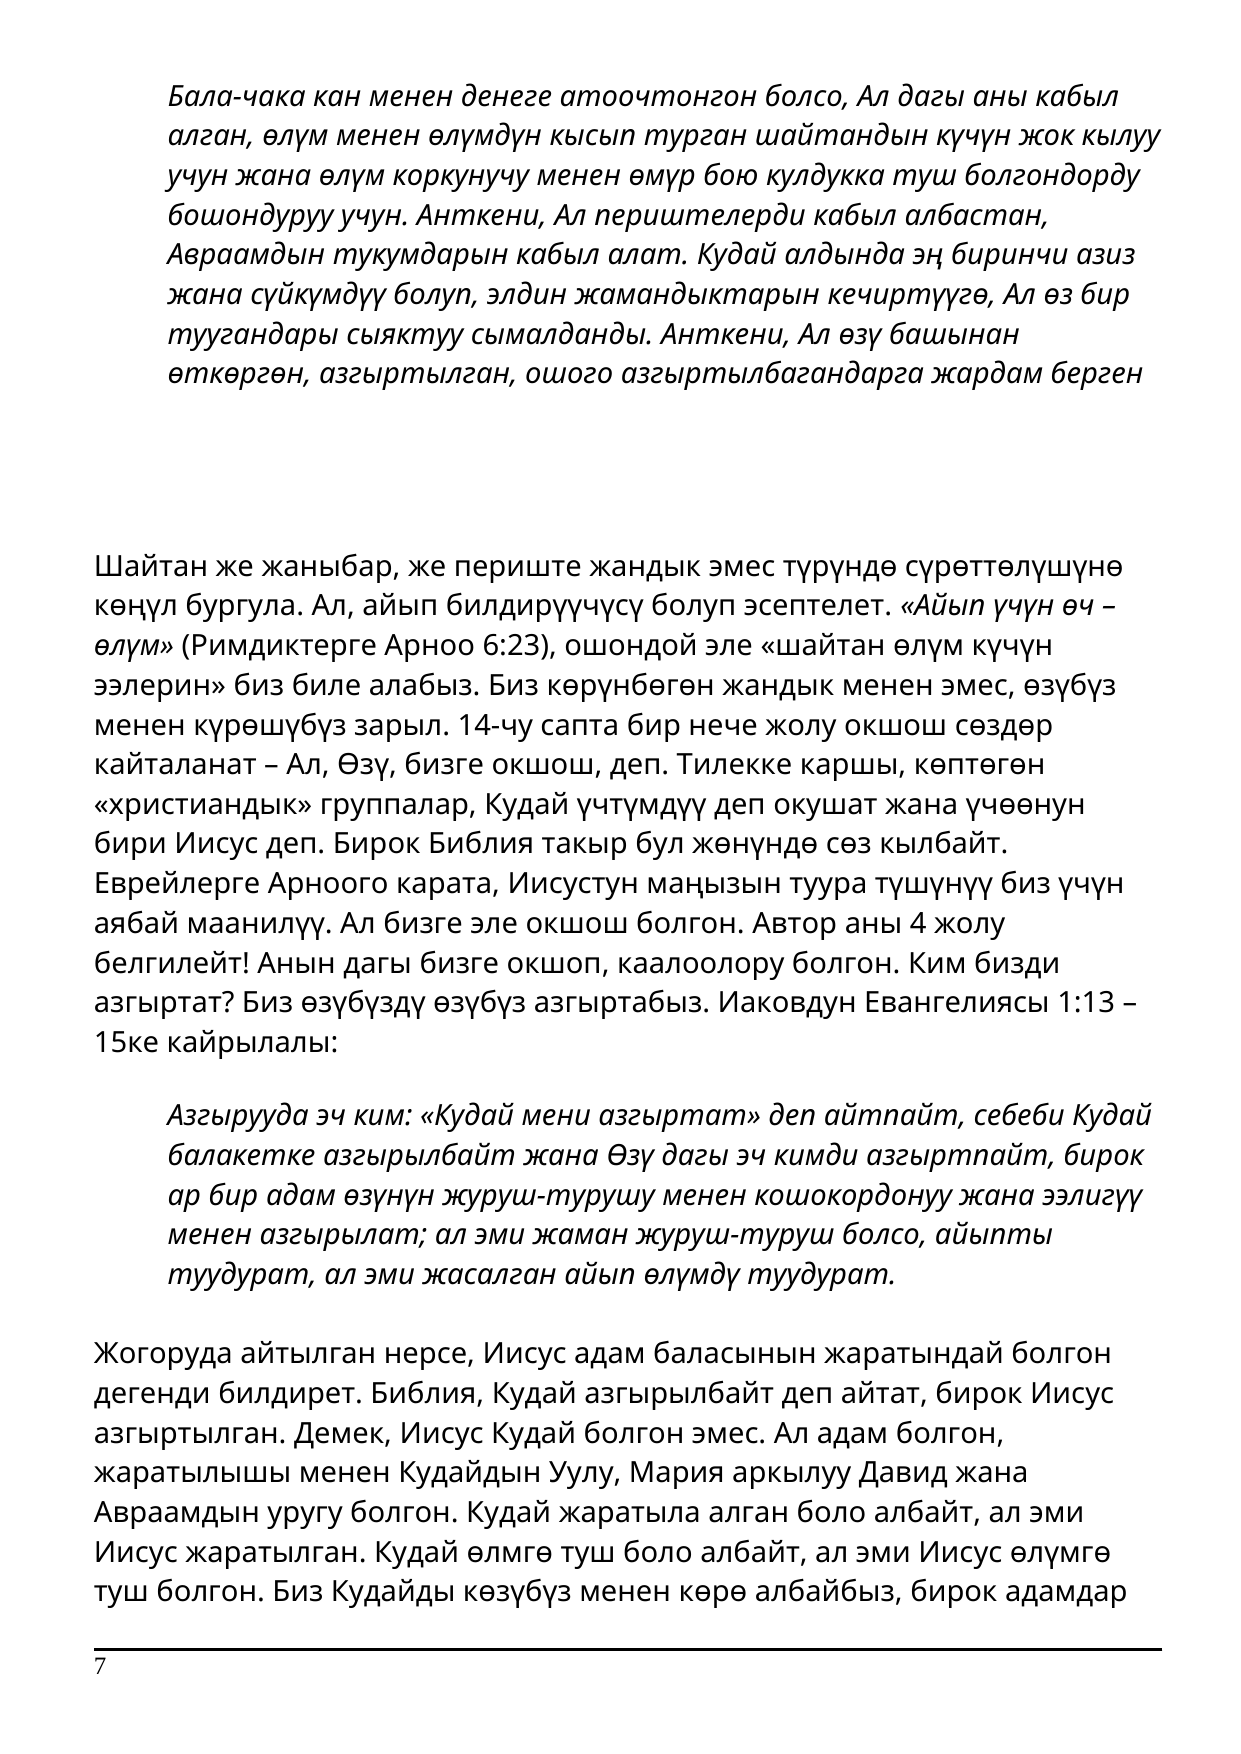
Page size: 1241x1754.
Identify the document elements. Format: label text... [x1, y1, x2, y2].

text Азгырууда эч ким: «Кудай мени азгыртат» деп айтпайт, себеби Кудай балакетке азгырылбайт жана Өзү дагы эч кимди азгыртпайт, бирок ар бир адам өзүнүн журуш-турушу менен кошокордонуу жана ээлигүү менен азгырылат; ал эми жаман журуш-туруш болсо, айыпты туудурат, ал эми жасалган айып өлүмдү туудурат. [167, 1094, 1162, 1293]
text Шайтан же жаныбар, же периште жандык эмес түрүндө сүрөттөлүшүнө көңүл бургула. Ал, айып билдирүүчүсү болуп эсептелет. «Айып үчүн өч – өлүм» (Римдиктерге Арноо 6:23), ошондой эле «шайтан өлүм күчүн ээлерин» биз биле алабыз. Биз көрүнбөгөн жандык менен эмес, өзүбүз менен күрөшүбүз зарыл. 14-чу сапта бир нече жолу окшош сөздөр кайталанат – Ал, Өзү, бизге окшош, деп. Тилекке каршы, көптөгөн «христиандык» группалар, Кудай үчтүмдүү деп окушат жана үчөөнун бири Иисус деп. Бирок Библия такыр бул жөнүндө сөз кылбайт. Еврейлерге Арноого карата, Иисустун маңызын туура түшүнүү биз үчүн аябай маанилүү. Ал бизге эле окшош болгон. Автор аны 4 жолу белгилейт! Анын дагы бизге окшоп, каалоолору болгон. Ким бизди азгыртат? Биз өзүбүздү өзүбүз азгыртабыз. Иаковдун Евангелиясы 1:13 – 15ке кайрылалы: [94, 545, 1162, 1061]
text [94, 1333, 1162, 1610]
text Бала-чака кан менен денеге атоочтонгон болсо, Ал дагы аны кабыл алган, өлүм менен өлүмдүн кысып турган шайтандын күчүн жок кылуу учун жана өлүм коркунучу менен өмүр бою кулдукка туш болгондорду бошондуруу учун. Анткени, Ал периштелерди кабыл албастан, Авраамдын тукумдарын кабыл алат. Кудай алдында эң биринчи азиз жана сүйкүмдүү болуп, элдин жамандыктарын кечиртүүгө, Ал өз бир туугандары сыяктуу сымалданды. Анткени, Ал өзү башынан өткөргөн, азгыртылган, ошого азгыртылбагандарга жардам берген [167, 75, 1162, 392]
